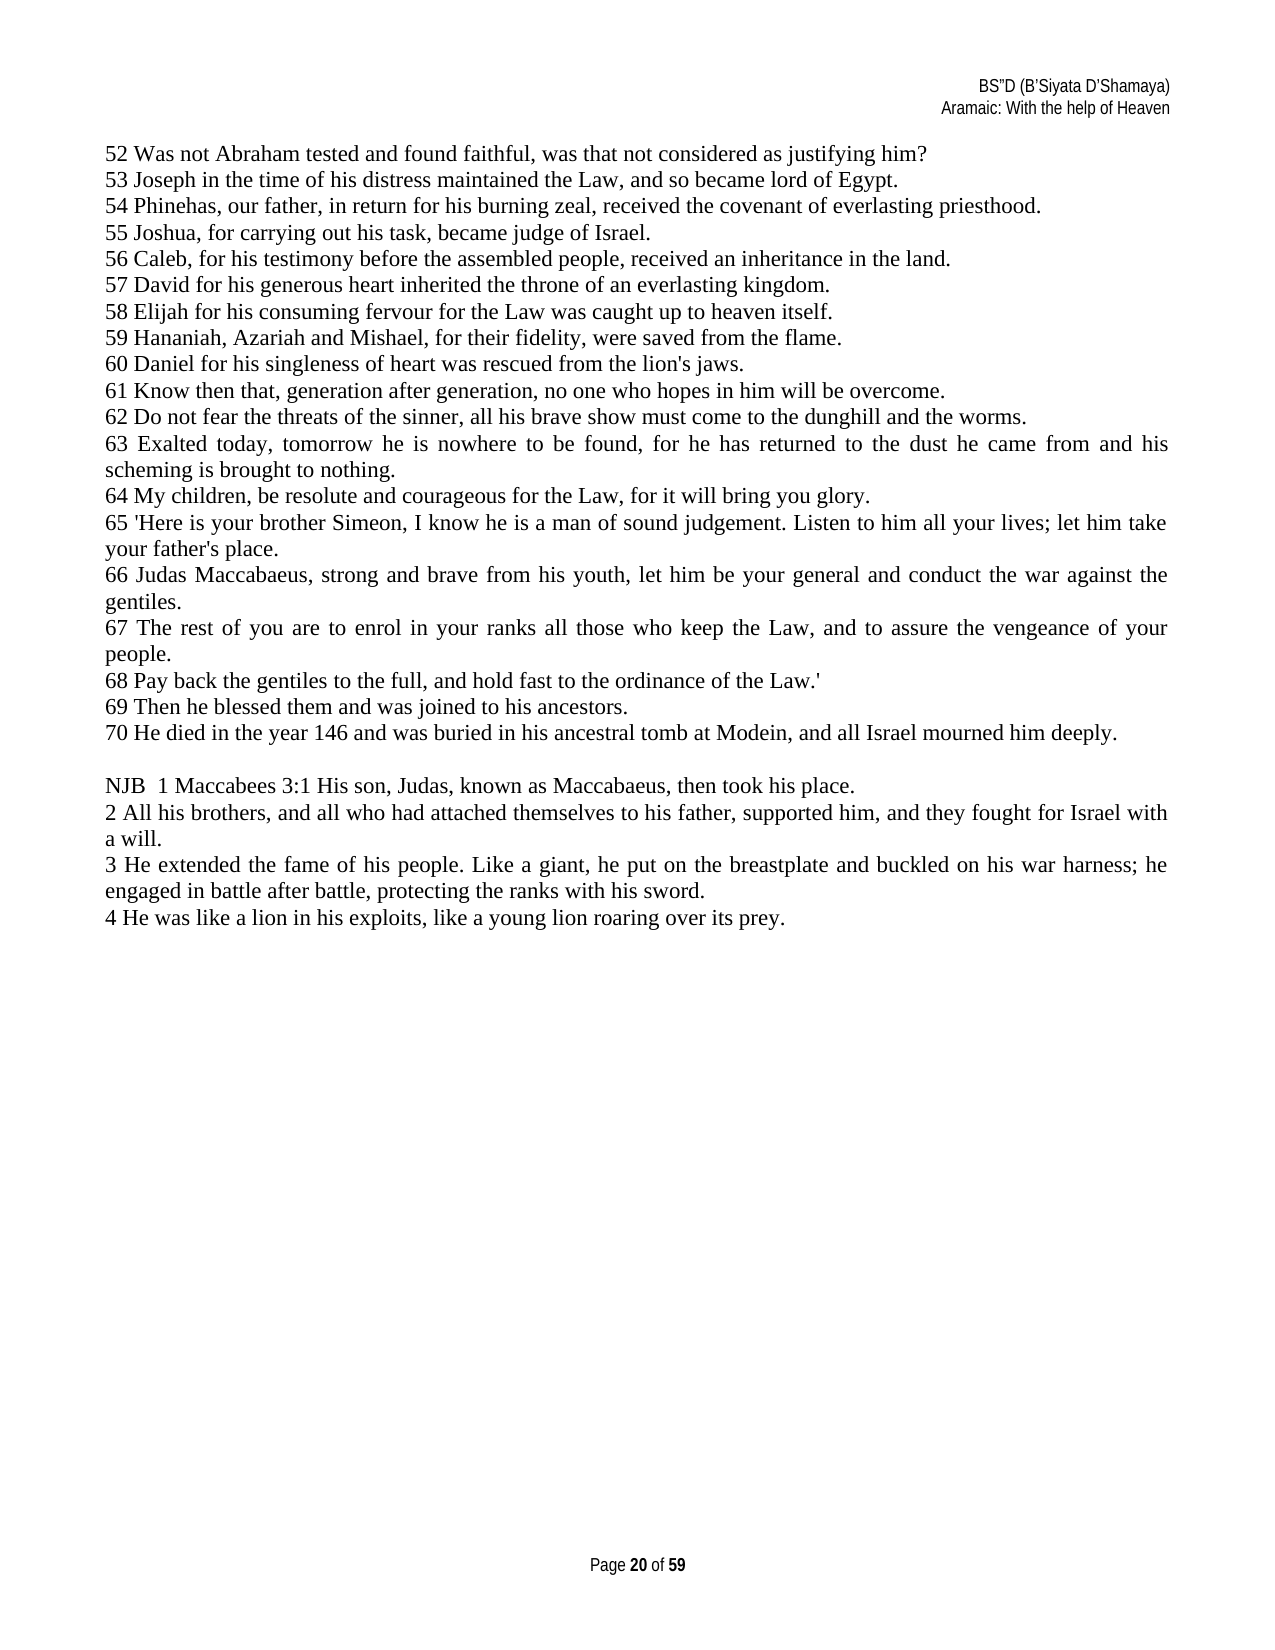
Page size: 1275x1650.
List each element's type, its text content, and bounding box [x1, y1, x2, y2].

text 67 The rest of you are to enrol in your ranks all those who keep the Law, and to assure the vengeance of your people. [105, 614, 1170, 667]
text NJB 1 Maccabees 3:1 His son, Judas, known as Maccabaeus, then took his place. [105, 772, 1170, 798]
text 66 Judas Maccabaeus, strong and brave from his youth, let him be your general and conduct the war against the gentiles. [105, 561, 1170, 614]
text 70 He died in the year 146 and was buried in his ancestral tomb at Modein, and all Israel mourned him deeply. [105, 719, 1170, 746]
text 3 He extended the fame of his people. Like a giant, he put on the breastplate and buckled on his war harness; he engaged in battle after battle, protecting the ranks with his sword. [105, 851, 1170, 904]
text 56 Caleb, for his testimony before the assembled people, received an inheritance in the land. [105, 245, 1170, 271]
text 68 Pay back the gentiles to the full, and hold fast to the ordinance of the Law.' [105, 667, 1170, 693]
text 62 Do not fear the threats of the sinner, all his brave show must come to the dunghill and the worms. [105, 403, 1170, 429]
text 60 Daniel for his singleness of heart was rescued from the lion's jaws. [105, 351, 1170, 377]
text 57 David for his generous heart inherited the throne of an everlasting kingdom. [105, 271, 1170, 298]
text 52 Was not Abraham tested and found faithful, was that not considered as justifying him? [105, 140, 1170, 166]
text 4 He was like a lion in his exploits, like a young lion roaring over its prey. [105, 904, 1170, 930]
text 63 Exalted today, tomorrow he is nowhere to be found, for he has returned to the dust he came from and his scheming is brought to nothing. [105, 429, 1170, 482]
text 65 'Here is your brother Simeon, I know he is a man of sound judgement. Listen to him all your lives; let him take your father's place. [105, 509, 1170, 561]
text 64 My children, be resolute and courageous for the Law, for it will bring you glory. [105, 482, 1170, 509]
text 61 Know then that, generation after generation, no one who hopes in him will be overcome. [105, 377, 1170, 403]
text 2 All his brothers, and all who had attached themselves to his father, supported him, and they fought for Israel with a will. [105, 798, 1170, 851]
text 54 Phinehas, our father, in return for his burning zeal, received the covenant of everlasting priesthood. [105, 192, 1170, 219]
text 69 Then he blessed them and was joined to his ancestors. [105, 693, 1170, 719]
text 58 Elijah for his consuming fervour for the Law was caught up to heaven itself. [105, 298, 1170, 324]
text 59 Hananiah, Azariah and Mishael, for their fidelity, were saved from the flame. [105, 324, 1170, 351]
text 55 Joshua, for carrying out his task, became judge of Israel. [105, 219, 1170, 245]
text 53 Joseph in the time of his distress maintained the Law, and so became lord of Egypt. [105, 166, 1170, 192]
